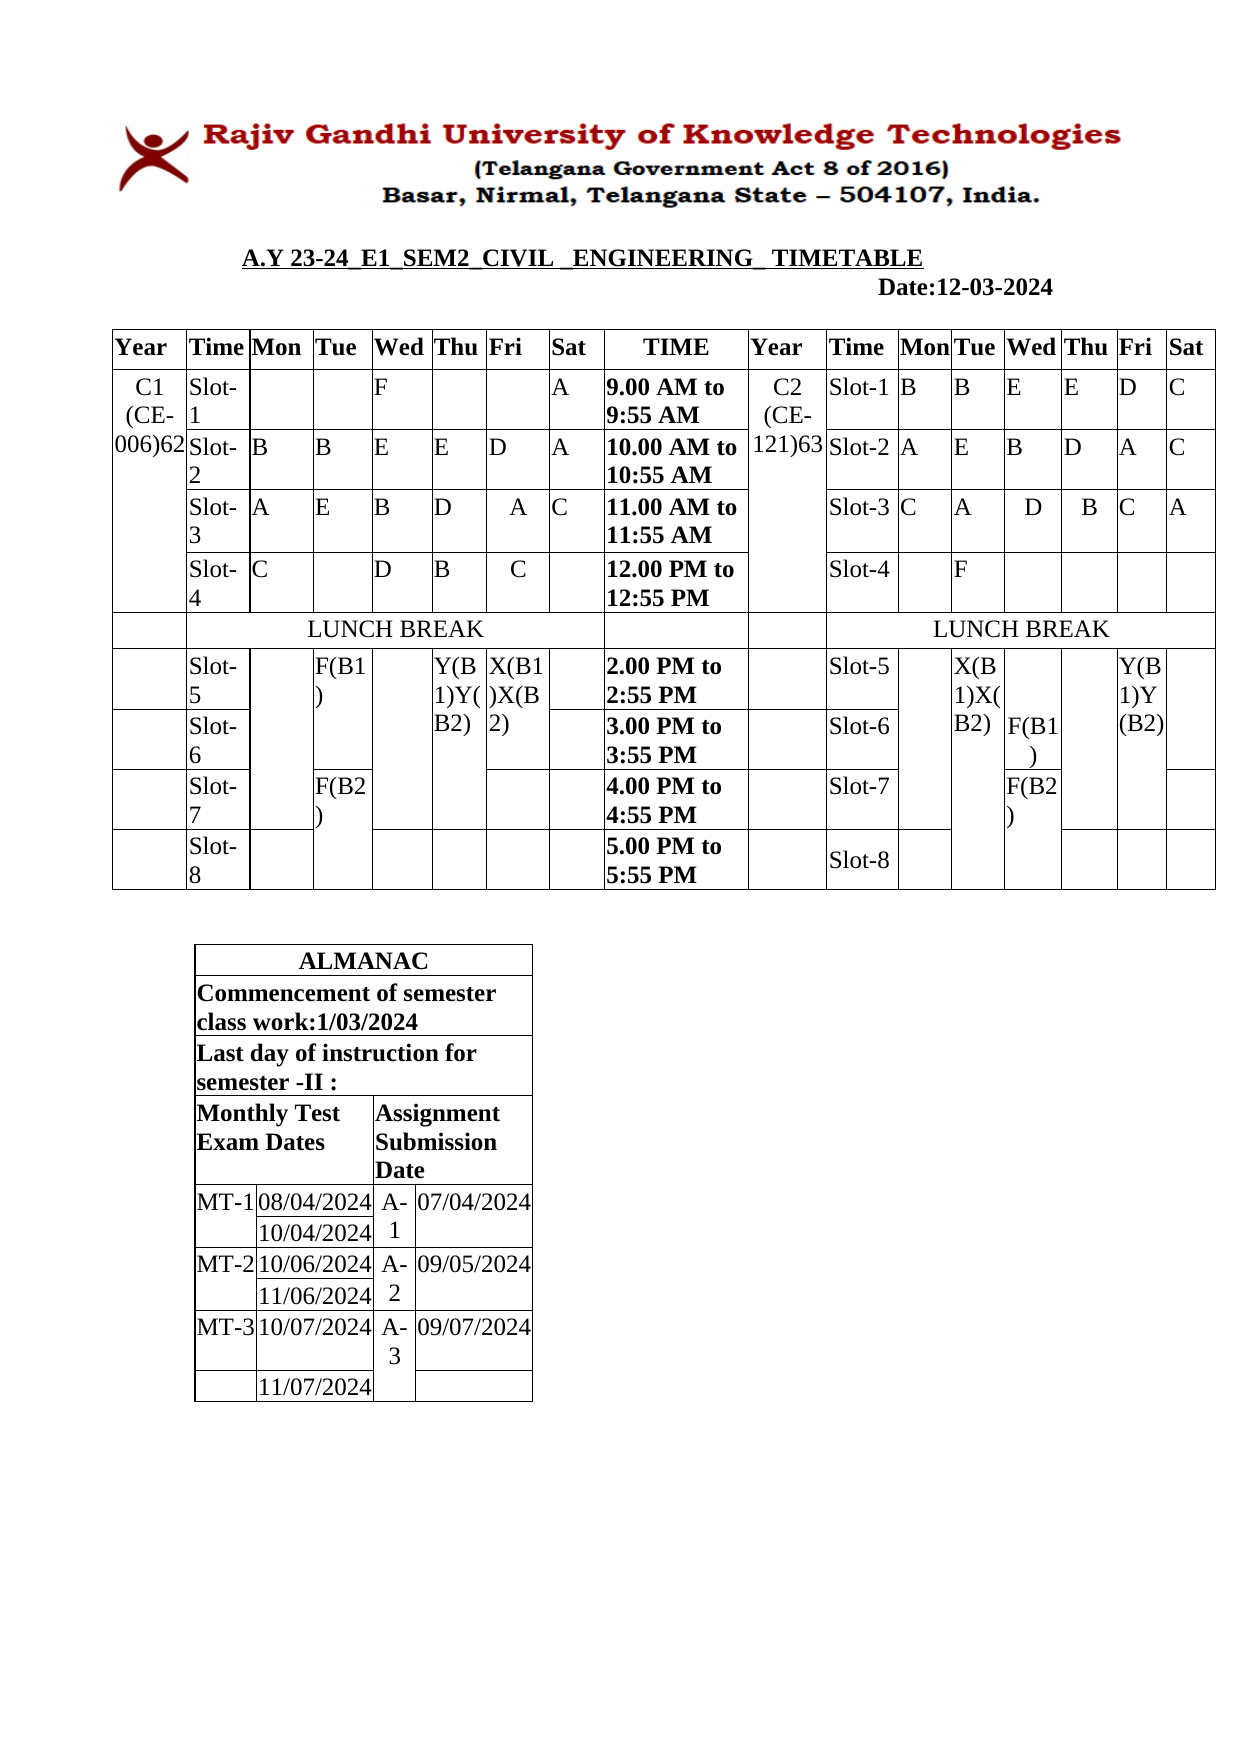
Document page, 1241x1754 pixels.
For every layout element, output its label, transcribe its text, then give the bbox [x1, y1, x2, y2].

table_cell B [952, 370, 1004, 429]
table_header Sat [1167, 330, 1215, 369]
table_cell B [1005, 430, 1061, 489]
table_cell Slot-3 [187, 490, 249, 552]
table_cell Slot-8 [187, 830, 249, 889]
table_cell [1167, 649, 1215, 768]
table_cell Slot-7 [187, 770, 249, 829]
table_cell E [373, 430, 432, 489]
table_cell [113, 649, 186, 708]
table_cell 07/04/2024 [416, 1185, 532, 1247]
text Date:12-03-2024 [112, 272, 1053, 301]
table_cell 4.00 PM to 4:55 PM [605, 770, 748, 829]
table_cell A [487, 490, 549, 552]
table_cell [487, 770, 549, 829]
table_cell [550, 830, 604, 889]
table_cell C [251, 553, 313, 612]
table_cell [1062, 709, 1117, 768]
table_cell A-1 [374, 1185, 415, 1247]
table_cell [550, 770, 604, 829]
table_cell 2.00 PM to 2:55 PM [605, 649, 748, 708]
table_cell E [1005, 370, 1061, 429]
table_cell [1167, 553, 1215, 612]
table_cell Slot-1 [827, 370, 898, 429]
table_cell [1167, 830, 1215, 889]
table_cell A [1118, 430, 1166, 489]
table_cell Commencement of semester class work:1/03/2024 [196, 976, 532, 1035]
table_cell F [952, 553, 1004, 612]
table_cell Slot-6 [187, 710, 249, 768]
table_cell [1062, 649, 1117, 708]
table_cell E [314, 490, 372, 552]
table_header Sat [550, 330, 604, 369]
table_cell [1062, 769, 1117, 829]
table_cell F(B1) [1005, 649, 1061, 768]
table_cell B [251, 430, 313, 489]
table_cell [433, 370, 486, 429]
table_cell [113, 613, 186, 648]
table_cell D [373, 553, 432, 612]
table_cell 10.00 AM to 10:55 AM [605, 430, 748, 489]
table_cell 11.00 AM to 11:55 AM [605, 490, 748, 552]
table_cell MT-3 [196, 1311, 256, 1370]
table_cell Y(B1)Y(B2) [433, 649, 486, 829]
table_cell [487, 830, 549, 889]
table_cell C [487, 553, 549, 612]
table_cell A [550, 370, 604, 429]
table_header Time [187, 330, 249, 369]
table_cell 12.00 PM to 12:55 PM [605, 553, 748, 612]
table_cell 09/07/2024 [416, 1311, 532, 1370]
table_cell A-3 [374, 1311, 415, 1401]
table_header Time [827, 330, 898, 369]
table_cell [1118, 553, 1166, 612]
table_cell [373, 830, 432, 889]
table_header Wed [373, 330, 432, 369]
table_cell [373, 649, 432, 829]
table_cell Slot-1 [187, 370, 249, 429]
table_cell [251, 649, 313, 829]
table_cell B [1062, 490, 1117, 552]
table_cell [749, 770, 826, 829]
table_cell A [899, 430, 951, 489]
table_cell D [1118, 370, 1166, 429]
table_cell D [1005, 490, 1061, 552]
table_cell C [899, 490, 951, 552]
table_cell [550, 649, 604, 708]
table_cell [416, 1371, 532, 1401]
table_cell [899, 649, 951, 829]
table_cell F(B1) [314, 649, 372, 768]
table_cell [196, 1371, 256, 1401]
table_cell LUNCH BREAK [827, 613, 1215, 648]
table_header ALMANAC [196, 945, 532, 975]
table_cell D [1062, 430, 1117, 489]
table_cell F(B2) [314, 770, 372, 889]
table_cell 08/04/2024 [257, 1185, 373, 1216]
table_cell 5.00 PM to 5:55 PM [605, 830, 748, 889]
table_cell B [373, 490, 432, 552]
table_cell [605, 613, 748, 648]
table_cell [1062, 553, 1117, 612]
table_cell [749, 710, 826, 768]
table_cell [1118, 830, 1166, 889]
table_header Tue [952, 330, 1004, 369]
table_cell 3.00 PM to 3:55 PM [605, 710, 748, 768]
table_cell D [487, 430, 549, 489]
table_cell C1 (CE-006)62 [113, 370, 186, 612]
table_cell [314, 553, 372, 612]
table_cell Last day of instruction for semester -II : [196, 1036, 532, 1095]
table_cell Slot-3 [827, 490, 898, 552]
table_cell [1062, 830, 1117, 889]
table_cell [550, 553, 604, 612]
table_cell C [1118, 490, 1166, 552]
table_cell 9.00 AM to 9:55 AM [605, 370, 748, 429]
table_cell [487, 370, 549, 429]
table_cell Y(B1)Y(B2) [1118, 649, 1166, 829]
table_cell A [251, 490, 313, 552]
table_cell C [1167, 430, 1215, 489]
table_cell Slot-2 [827, 430, 898, 489]
table_cell 10/06/2024 [257, 1248, 373, 1278]
table_cell F(B2) [1005, 770, 1061, 889]
table_cell E [952, 430, 1004, 489]
table_header Thu [1062, 330, 1117, 369]
text A.Y 23-24_E1_SEM2_CIVIL _ENGINEERING_ TIMETABLE [112, 243, 1053, 272]
table_cell [433, 830, 486, 889]
table_cell Slot-5 [827, 649, 898, 708]
table_header Mon [899, 330, 951, 369]
table_cell C2 (CE-121)63 [749, 370, 826, 612]
table_cell [749, 830, 826, 889]
table_header Tue [314, 330, 372, 369]
table_cell [550, 710, 604, 768]
table_cell [749, 649, 826, 708]
table_cell F [373, 370, 432, 429]
table_cell B [433, 553, 486, 612]
table_cell A [1167, 490, 1215, 552]
table_cell B [899, 370, 951, 429]
table_header Fri [487, 330, 549, 369]
table_cell 09/05/2024 [416, 1248, 532, 1310]
table_header Fri [1118, 330, 1166, 369]
picture [112, 112, 1128, 215]
table_header Year [113, 330, 186, 369]
table_cell 11/06/2024 [257, 1279, 373, 1310]
table_cell A [952, 490, 1004, 552]
table_cell 10/07/2024 [257, 1311, 373, 1370]
table_cell 11/07/2024 [257, 1371, 373, 1401]
table_header TIME [605, 330, 748, 369]
table_header Mon [251, 330, 313, 369]
table_cell [251, 370, 313, 429]
table_cell [1005, 553, 1061, 612]
table_cell [749, 613, 826, 648]
table_cell Slot-5 [187, 649, 249, 708]
table_cell [899, 553, 951, 612]
table_cell E [1062, 370, 1117, 429]
table_cell [899, 830, 951, 889]
table_cell MT-2 [196, 1248, 256, 1310]
table_cell A [550, 430, 604, 489]
table_cell Slot-2 [187, 430, 249, 489]
table_cell C [1167, 370, 1215, 429]
table_cell X(B1)X(B2) [487, 649, 549, 768]
table_cell Slot-4 [827, 553, 898, 612]
table_cell D [433, 490, 486, 552]
table_cell [113, 830, 186, 889]
table_cell X(B1)X(B2) [952, 649, 1004, 889]
table_cell [113, 710, 186, 768]
table_cell Slot-6 [827, 710, 898, 768]
table_cell [251, 830, 313, 889]
table_cell Monthly Test Exam Dates [196, 1096, 373, 1184]
table_cell C [550, 490, 604, 552]
table_cell [113, 770, 186, 829]
table_header Year [749, 330, 826, 369]
table_cell A-2 [374, 1248, 415, 1310]
table_header Thu [433, 330, 486, 369]
table_cell B [314, 430, 372, 489]
table_cell MT-1 [196, 1185, 256, 1247]
table_cell Slot-8 [827, 830, 898, 889]
table_cell [1167, 770, 1215, 829]
table_cell E [433, 430, 486, 489]
table_cell Slot-4 [187, 553, 249, 612]
table_cell LUNCH BREAK [187, 613, 604, 648]
table_header Wed [1005, 330, 1061, 369]
table_cell Slot-7 [827, 770, 898, 829]
table_cell 10/04/2024 [257, 1217, 373, 1247]
table_cell Assignment Submission Date [374, 1096, 532, 1184]
table_cell [314, 370, 372, 429]
